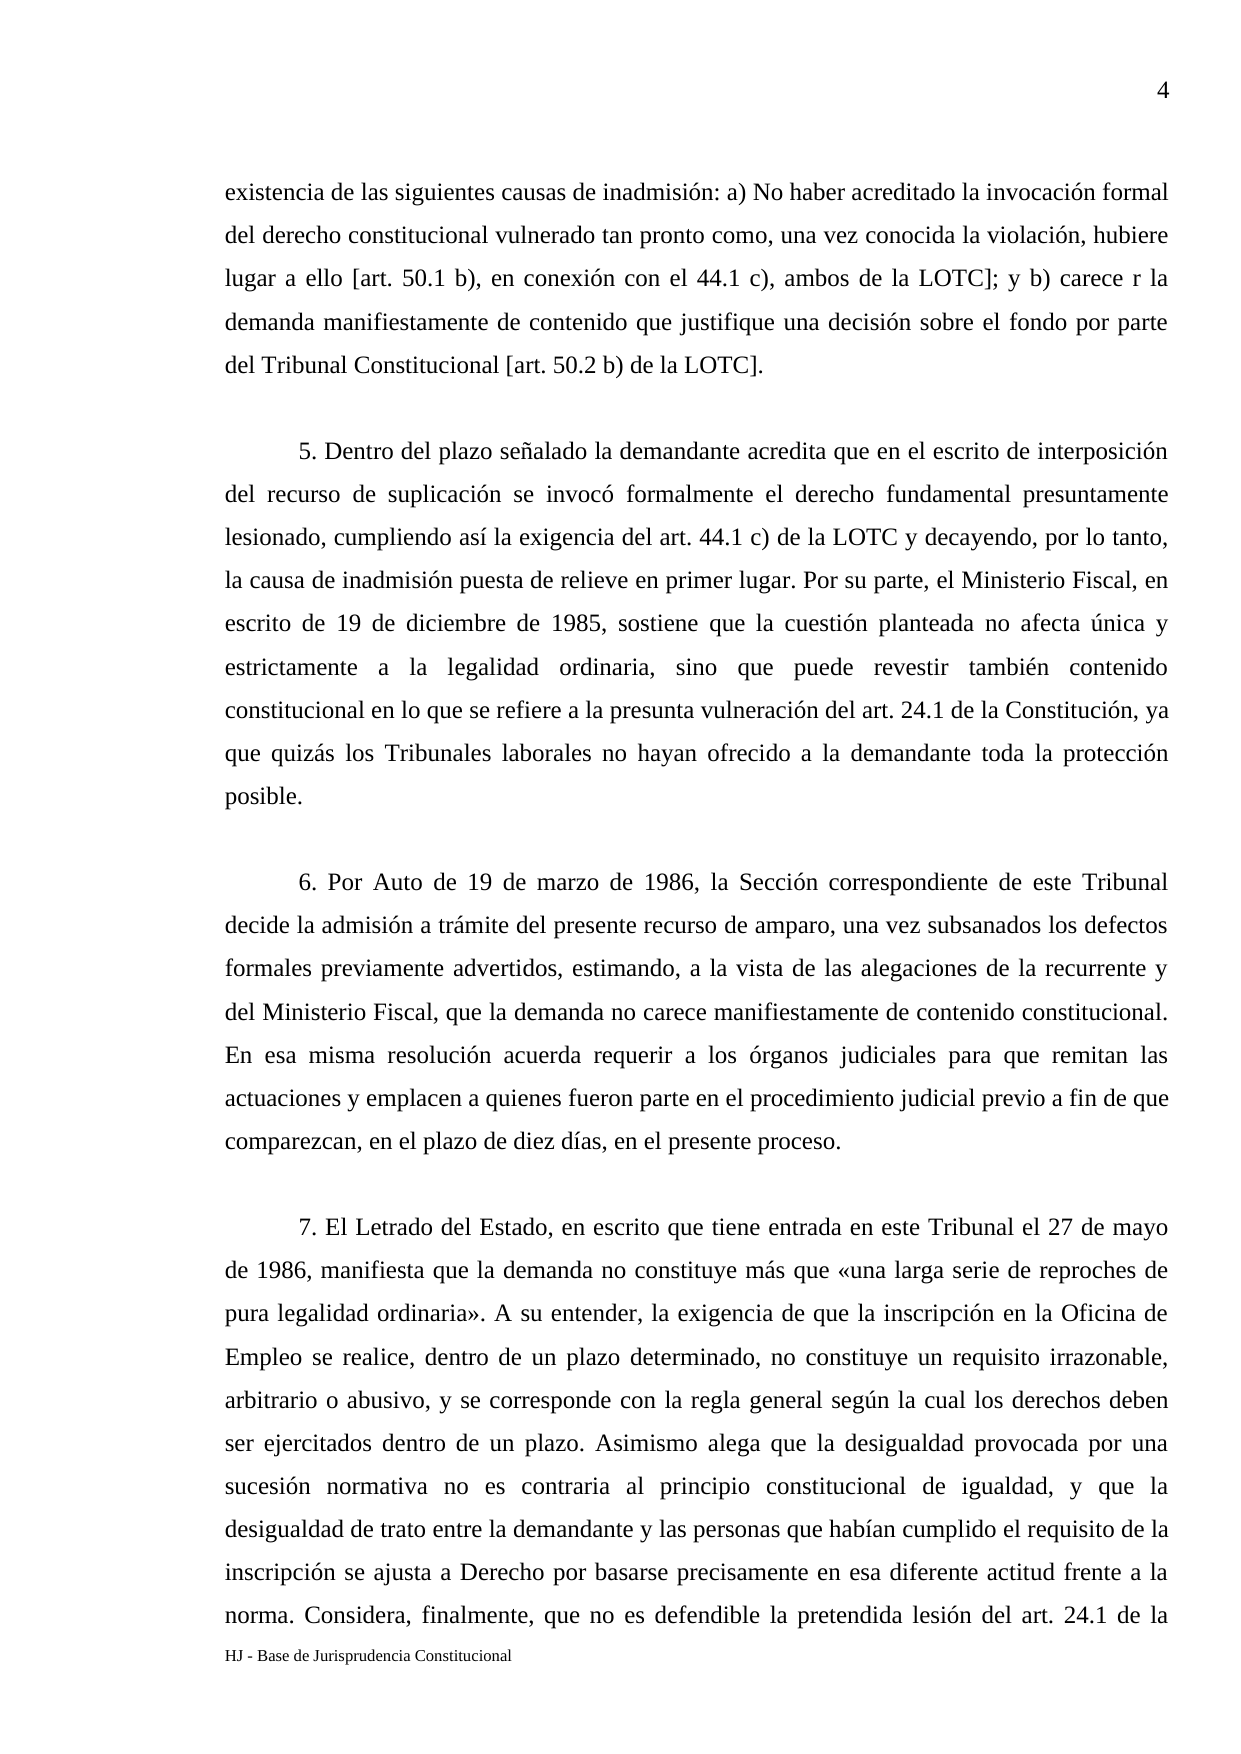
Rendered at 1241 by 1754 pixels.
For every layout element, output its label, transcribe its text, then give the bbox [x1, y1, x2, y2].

text 5. Dentro del plazo señalado la demandante acredita que en el escrito de interposición del recurso de suplicación se invocó formalmente el derecho fundamental presuntamente lesionado, cumpliendo así la exigencia del art. 44.1 c) de la LOTC y decayendo, por lo tanto, la causa de inadmisión puesta de relieve en primer lugar. Por su parte, el Ministerio Fiscal, en escrito de 19 de diciembre de 1985, sostiene que la cuestión planteada no afecta única y estrictamente a la legalidad ordinaria, sino que puede revestir también contenido constitucional en lo que se refiere a la presunta vulneración del art. 24.1 de la Constitución, ya que quizás los Tribunales laborales no hayan ofrecido a la demandante toda la protección posible. [224, 436, 1169, 810]
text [224, 177, 1169, 378]
text 6. Por Auto de 19 de marzo de 1986, la Sección correspondiente de este Tribunal decide la admisión a trámite del presente recurso de amparo, una vez subsanados los defectos formales previamente advertidos, estimando, a la vista de las alegaciones de la recurrente y del Ministerio Fiscal, que la demanda no carece manifiestamente de contenido constitucional. En esa misma resolución acuerda requerir a los órganos judiciales para que remitan las actuaciones y emplacen a quienes fueron parte en el procedimiento judicial previo a fin de que comparezcan, en el plazo de diez días, en el presente proceso. [224, 867, 1169, 1155]
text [224, 1212, 1169, 1629]
